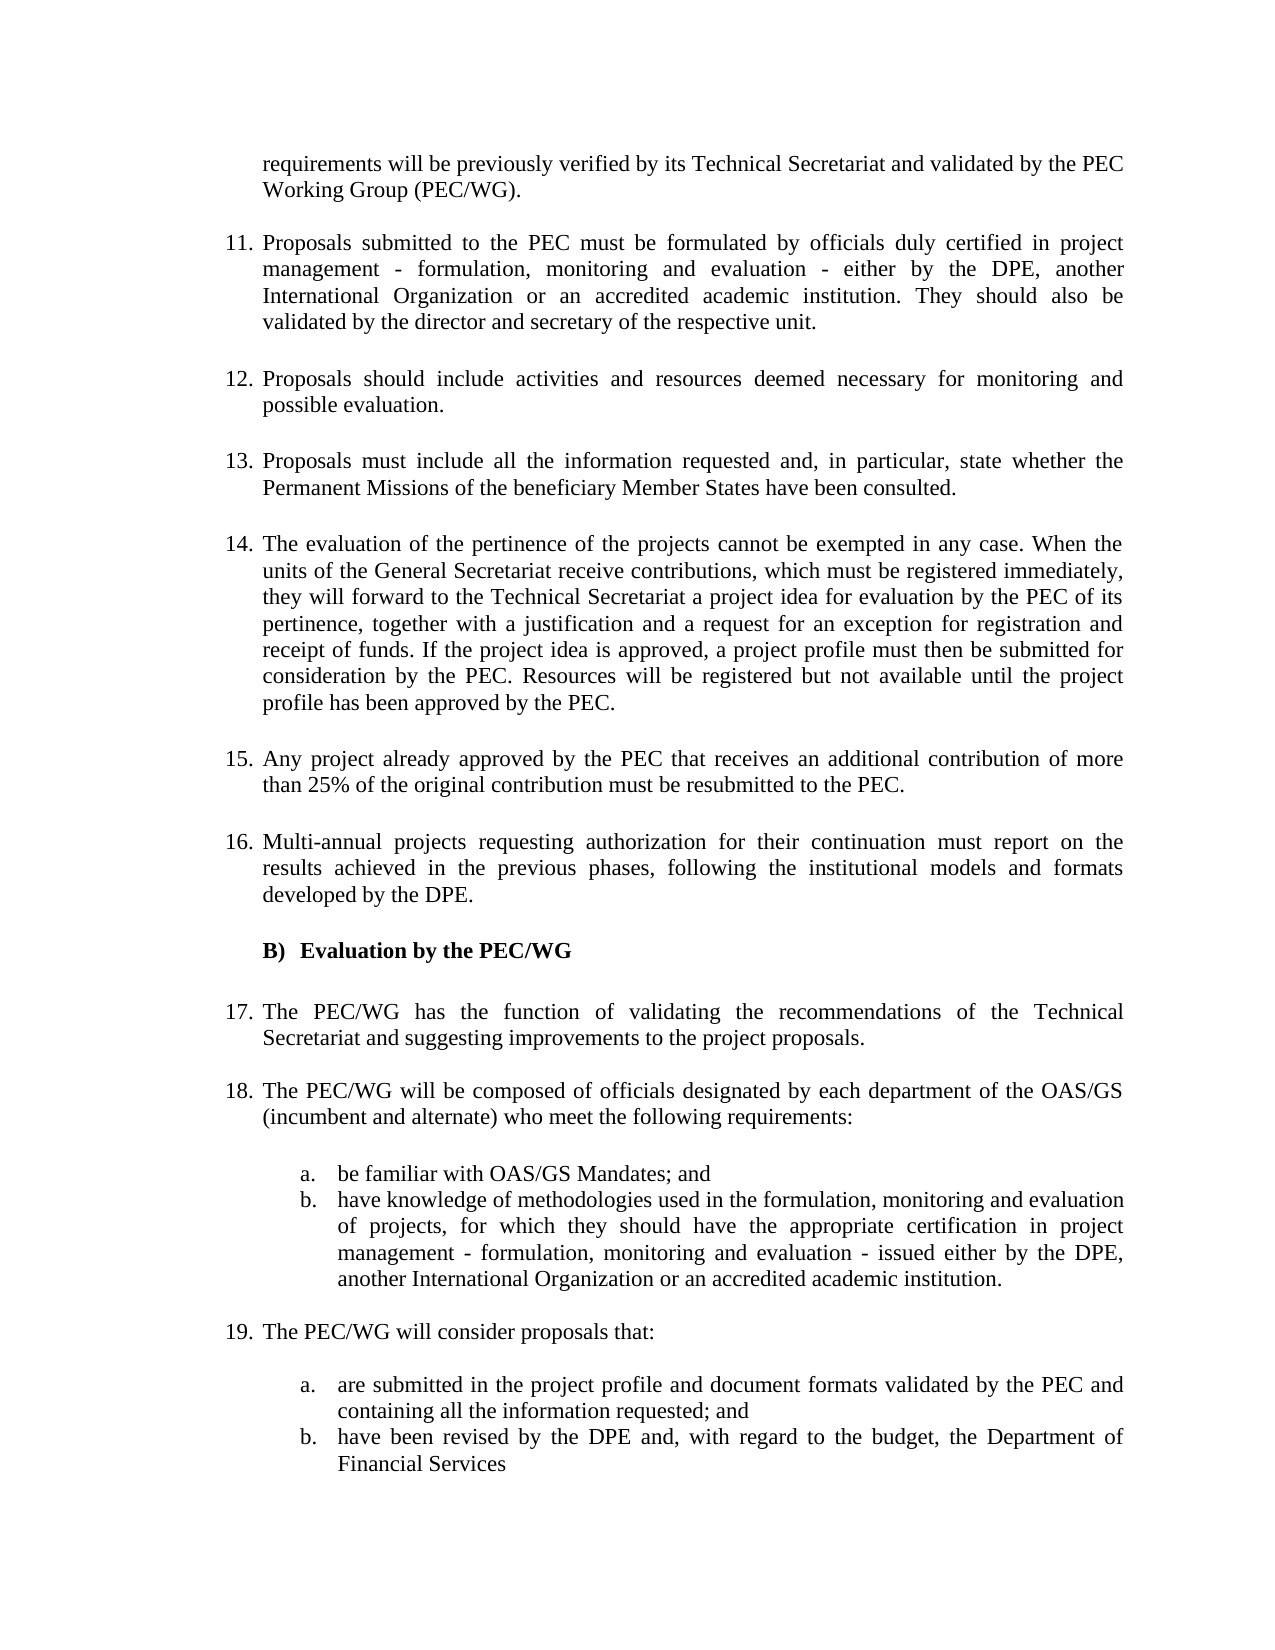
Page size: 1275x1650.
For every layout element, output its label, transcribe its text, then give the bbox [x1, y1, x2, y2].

list The PEC/WG will be composed of officials designated by each department of the OAS/GS (incumbent and alternate) who meet the following requirements: [225, 1077, 1125, 1129]
list The PEC/WG will consider proposals that: [225, 1318, 1125, 1344]
list The evaluation of the pertinence of the projects cannot be exempted in any case. When the units of the General Secretariat receive contributions, which must be registered immediately, they will forward to the Technical Secretariat a project idea for evaluation by the PEC of its pertinence, together with a justification and a request for an exception for registration and receipt of funds. If the project idea is approved, a project profile must then be submitted for consideration by the PEC. Resources will be registered but not available until the project profile has been approved by the PEC. [225, 531, 1125, 715]
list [225, 150, 1125, 203]
list have knowledge of methodologies used in the formulation, monitoring and evaluation of projects, for which they should have the appropriate certification in project management - formulation, monitoring and evaluation - issued either by the DPE, another International Organization or an accredited academic institution. [300, 1186, 1125, 1292]
list are submitted in the project profile and document formats validated by the PEC and containing all the information requested; and [300, 1371, 1125, 1423]
list Proposals submitted to the PEC must be formulated by officials duly certified in project management - formulation, monitoring and evaluation - either by the DPE, another International Organization or an accredited academic institution. They should also be validated by the director and secretary of the respective unit. [225, 229, 1125, 334]
list be familiar with OAS/GS Mandates; and [300, 1160, 1125, 1186]
list Multi-annual projects requesting authorization for their continuation must report on the results achieved in the previous phases, following the institutional models and formats developed by the DPE. [225, 828, 1125, 907]
list Any project already approved by the PEC that receives an additional contribution of more than 25% of the original contribution must be resubmitted to the PEC. [225, 745, 1125, 798]
list Proposals must include all the information requested and, in particular, state whether the Permanent Missions of the beneficiary Member States have been consulted. [225, 448, 1125, 500]
list Evaluation by the PEC/WG [262, 937, 1125, 964]
list The PEC/WG has the function of validating the recommendations of the Technical Secretariat and suggesting improvements to the project proposals. [225, 998, 1125, 1051]
list have been revised by the DPE and, with regard to the budget, the Department of Financial Services [300, 1423, 1125, 1476]
list Proposals should include activities and resources deemed necessary for monitoring and possible evaluation. [225, 365, 1125, 417]
